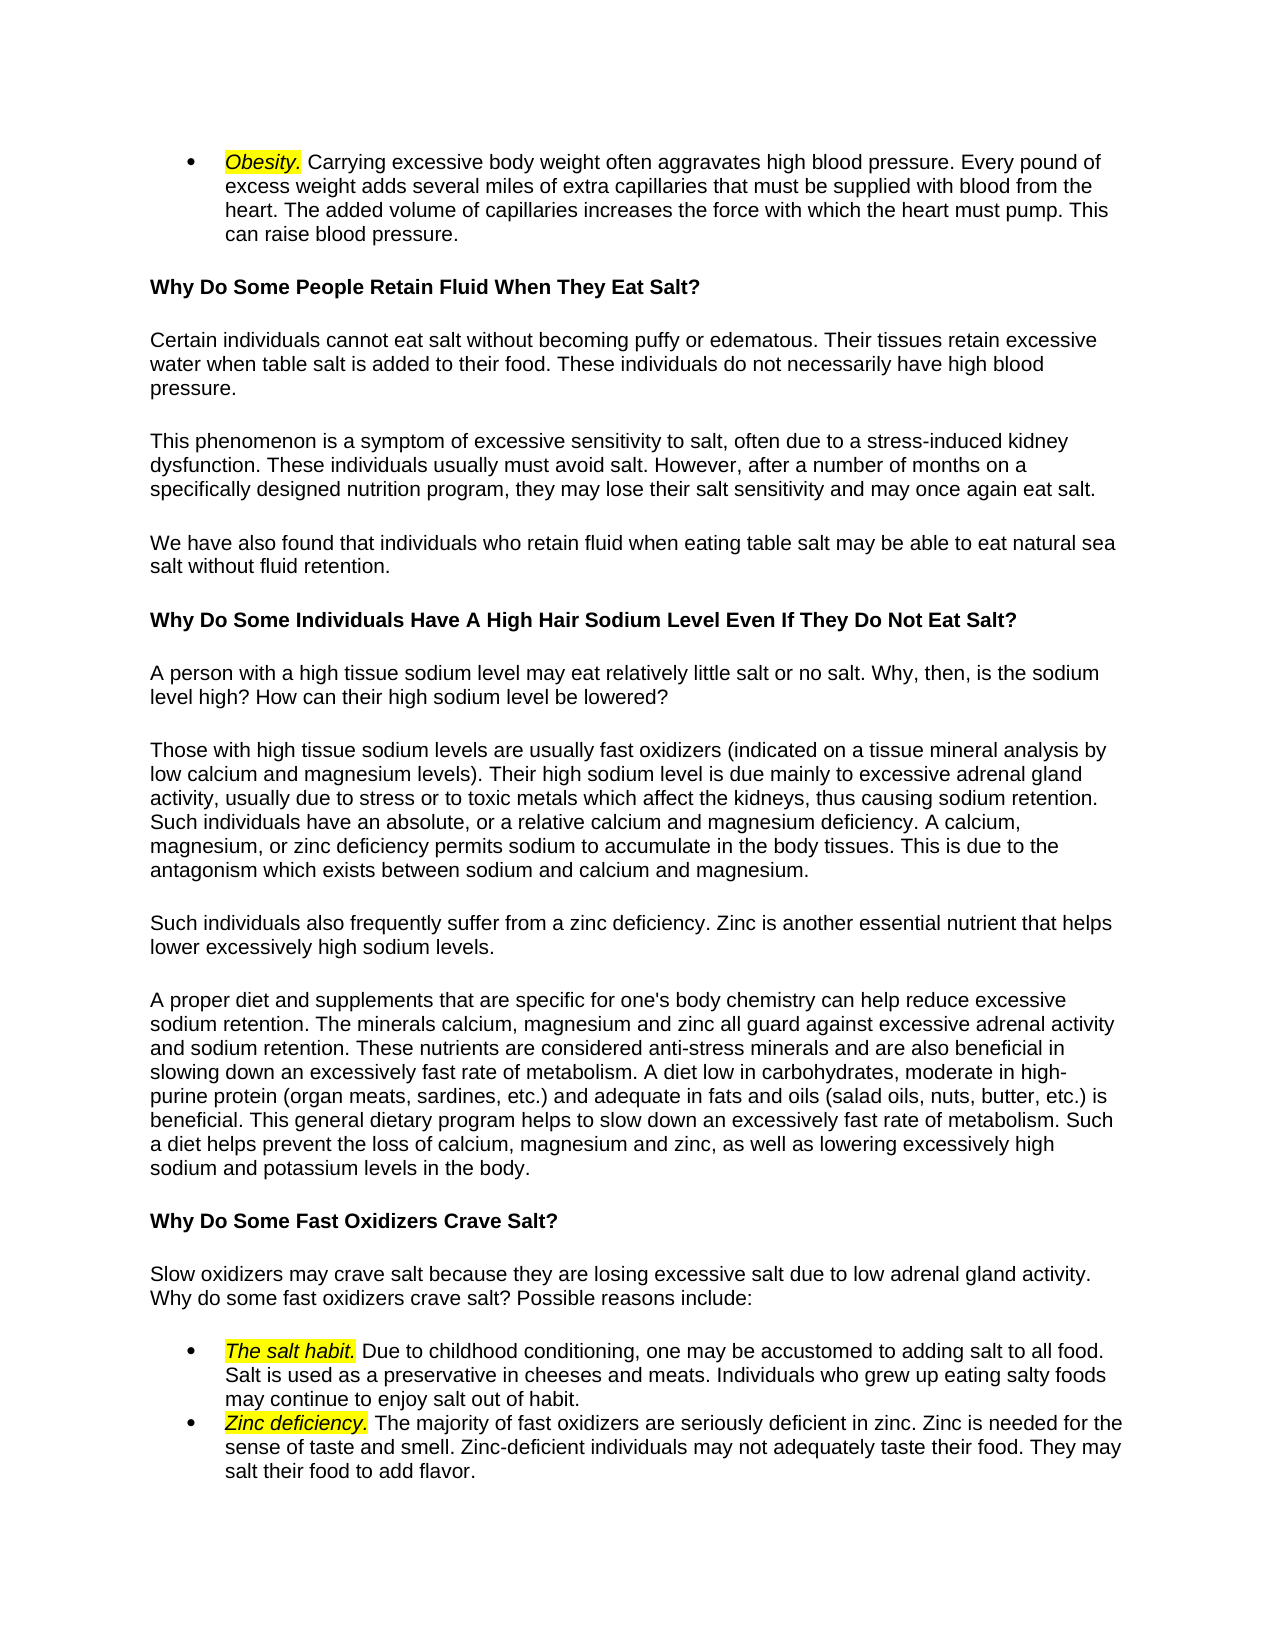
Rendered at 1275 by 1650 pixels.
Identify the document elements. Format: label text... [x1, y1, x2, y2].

text This phenomenon is a symptom of excessive sensitivity to salt, often due to a stress-induced kidney dysfunction. These individuals usually must avoid salt. However, after a number of months on a specifically designed nutrition program, they may lose their salt sensitivity and may once again eat salt. [150, 429, 1125, 501]
text Certain individuals cannot eat salt without becoming puffy or edematous. Their tissues retain excessive water when table salt is added to their food. These individuals do not necessarily have high blood pressure. [150, 328, 1125, 400]
list Obesity. Carrying excessive body weight often aggravates high blood pressure. Every pound of excess weight adds several miles of extra capillaries that must be supplied with blood from the heart. The added volume of capillaries increases the force with which the heart must pump. This can raise blood pressure. [187, 150, 1125, 246]
text A person with a high tissue sodium level may eat relatively little salt or no salt. Why, then, is the sodium level high? How can their high sodium level be lowered? [150, 661, 1125, 708]
list Zinc deficiency. The majority of fast oxidizers are seriously deficient in zinc. Zinc is needed for the sense of taste and smell. Zinc-deficient individuals may not adequately taste their food. They may salt their food to add flavor. [187, 1411, 1125, 1483]
text We have also found that individuals who retain fluid when eating table salt may be able to eat natural sea salt without fluid retention. [150, 530, 1125, 578]
text Why Do Some Individuals Have A High Hair Sodium Level Even If They Do Not Eat Salt? [150, 607, 1125, 631]
text Slow oxidizers may crave salt because they are losing excessive salt due to low adrenal gland activity. Why do some fast oxidizers crave salt? Possible reasons include: [150, 1262, 1125, 1309]
text Why Do Some People Retain Fluid When They Eat Salt? [150, 275, 1125, 299]
list The salt habit. Due to childhood conditioning, one may be accustomed to adding salt to all food. Salt is used as a preservative in cheeses and meats. Individuals who grew up eating salty foods may continue to enjoy salt out of habit. [187, 1339, 1125, 1411]
text Those with high tissue sodium levels are usually fast oxidizers (indicated on a tissue mineral analysis by low calcium and magnesium levels). Their high sodium level is due mainly to excessive adrenal gland activity, usually due to stress or to toxic metals which affect the kidneys, thus causing sodium retention. Such individuals have an absolute, or a relative calcium and magnesium deficiency. A calcium, magnesium, or zinc deficiency permits sodium to accumulate in the body tissues. This is due to the antagonism which exists between sodium and calcium and magnesium. [150, 738, 1125, 881]
text Such individuals also frequently suffer from a zinc deficiency. Zinc is another essential nutrient that helps lower excessively high sodium levels. [150, 911, 1125, 958]
text A proper diet and supplements that are specific for one's body chemistry can help reduce excessive sodium retention. The minerals calcium, magnesium and zinc all guard against excessive adrenal activity and sodium retention. These nutrients are considered anti-stress minerals and are also beneficial in slowing down an excessively fast rate of metabolism. A diet low in carbohydrates, moderate in high-purine protein (organ meats, sardines, etc.) and adequate in fats and oils (salad oils, nuts, butter, etc.) is beneficial. This general dietary program helps to slow down an excessively fast rate of metabolism. Such a diet helps prevent the loss of calcium, magnesium and zinc, as well as lowering excessively high sodium and potassium levels in the body. [150, 988, 1125, 1179]
text Why Do Some Fast Oxidizers Crave Salt? [150, 1208, 1125, 1232]
